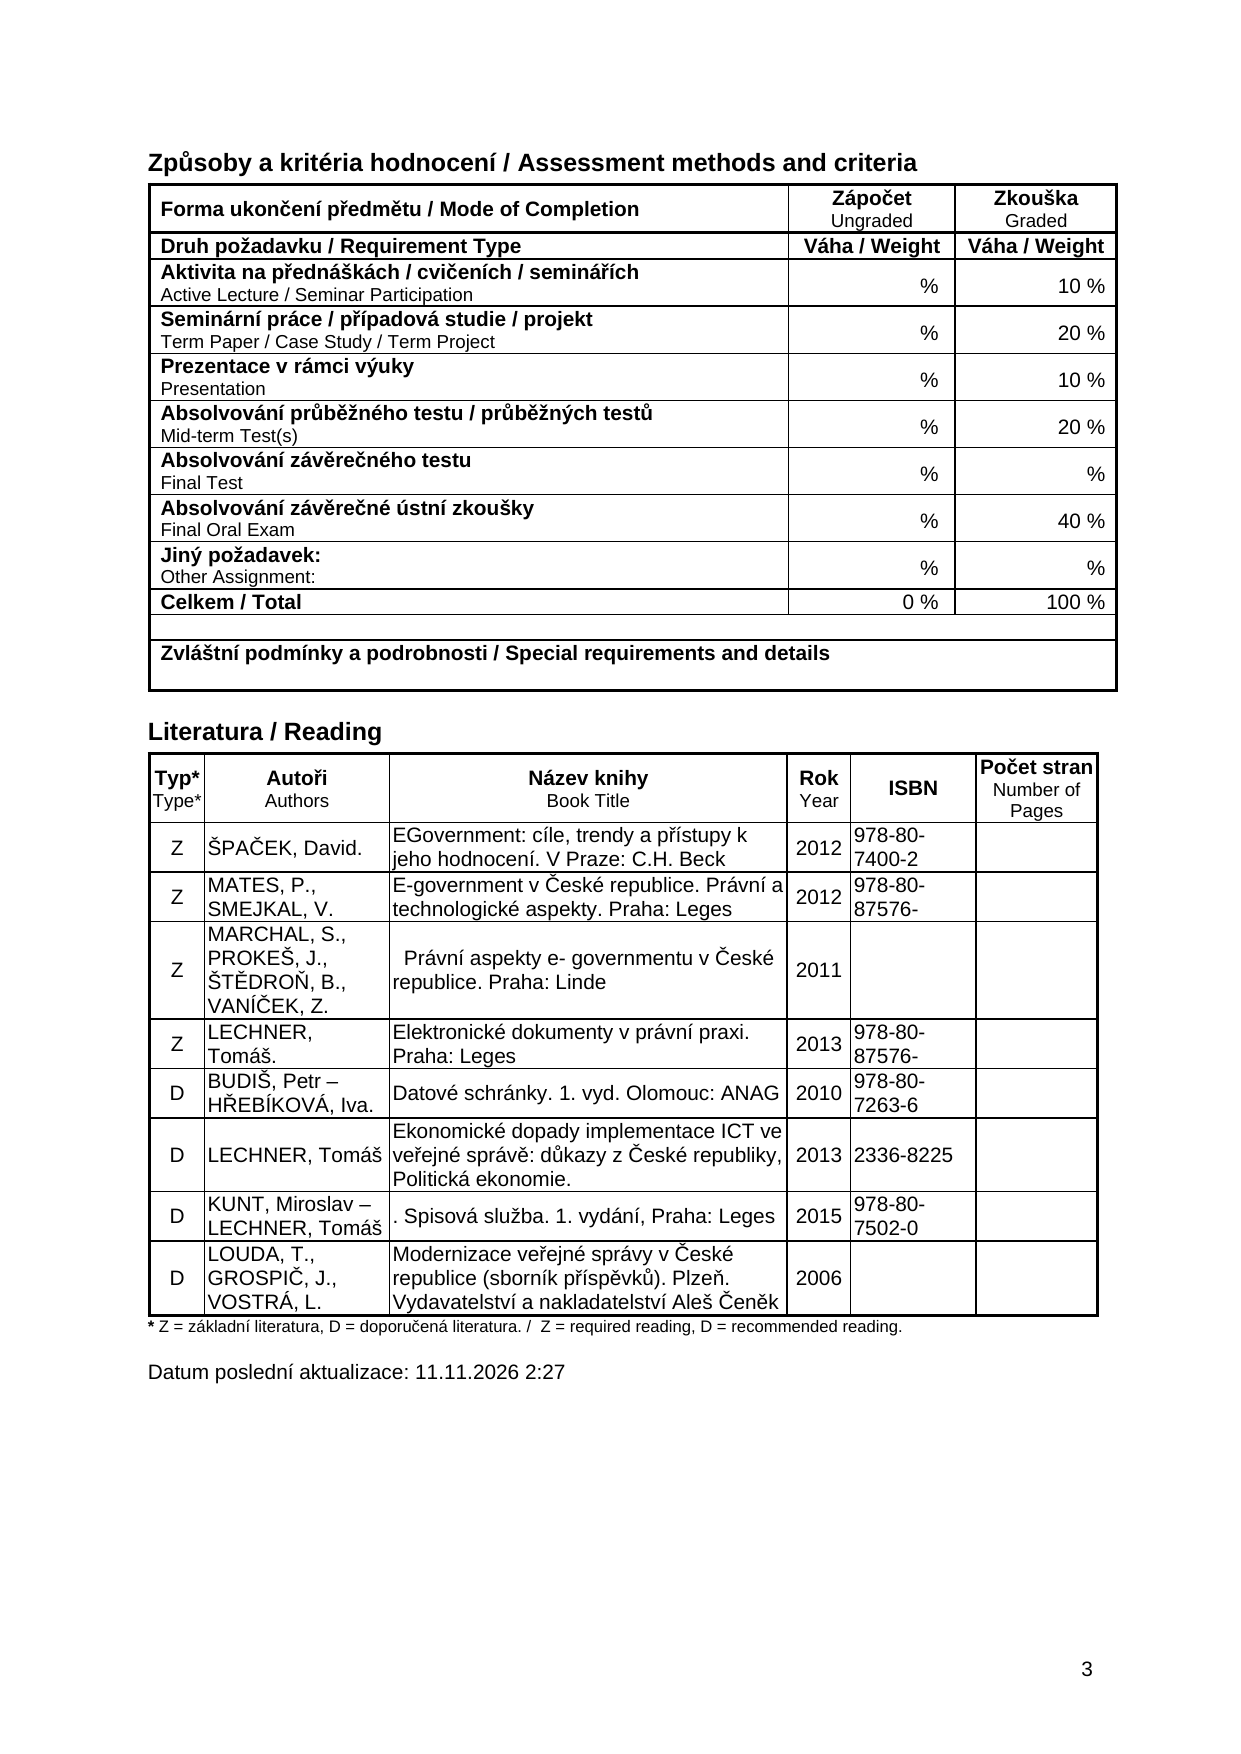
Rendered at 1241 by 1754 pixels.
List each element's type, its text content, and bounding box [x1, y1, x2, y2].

table_cell % [789, 495, 954, 541]
table_cell Z [151, 1020, 204, 1068]
table_cell Právní aspekty e- governmentu v České republice. Praha: Linde [390, 922, 786, 1018]
table_header ISBN [851, 755, 975, 822]
table_cell 978-80-87576- [851, 1020, 975, 1068]
table_cell 2011 [788, 922, 850, 1018]
table_cell [151, 615, 1115, 639]
table_cell EGovernment: cíle, trendy a přístupy k jeho hodnocení. V Praze: C.H. Beck [390, 823, 786, 871]
table_cell Váha / Weight [789, 234, 954, 258]
table_cell KUNT, Miroslav – LECHNER, Tomáš [205, 1192, 389, 1240]
table_header Zkouška Graded [956, 186, 1115, 231]
table_cell D [151, 1242, 204, 1313]
table_header Počet stran Number of Pages [977, 755, 1096, 822]
table_cell 20 % [956, 307, 1115, 352]
table_cell [977, 1242, 1096, 1313]
table_cell E-government v České republice. Právní a technologické aspekty. Praha: Leges [390, 873, 786, 921]
table_header Typ* Type* [151, 755, 204, 822]
table_cell 10 % [956, 260, 1115, 305]
table_cell BUDIŠ, Petr – HŘEBÍKOVÁ, Iva. [205, 1069, 389, 1117]
table_cell 978-80-7263-6 [851, 1069, 975, 1117]
table_cell LECHNER, Tomáš [205, 1119, 389, 1191]
table_cell . Spisová služba. 1. vydání, Praha: Leges [390, 1192, 786, 1240]
table_cell Datové schránky. 1. vyd. Olomouc: ANAG [390, 1069, 786, 1117]
table_cell 40 % [956, 495, 1115, 541]
table_cell 2010 [788, 1069, 850, 1117]
table_cell 2006 [788, 1242, 850, 1313]
text Datum poslední aktualizace: 9.2.2021 23:21 [148, 1360, 1093, 1384]
table_cell 2013 [788, 1119, 850, 1191]
table_cell Absolvování průběžného testu / průběžných testů Mid-term Test(s) [151, 401, 788, 447]
table_cell [851, 1242, 975, 1313]
table_cell Váha / Weight [956, 234, 1115, 258]
table_header Název knihy Book Title [390, 755, 786, 822]
table_cell Absolvování závěrečného testu Final Test [151, 448, 788, 494]
table_cell 2012 [788, 873, 850, 921]
table_cell ŠPAČEK, David. [205, 823, 389, 871]
table_cell Prezentace v rámci výuky Presentation [151, 354, 788, 399]
table_cell % [789, 401, 954, 447]
table_cell 2013 [788, 1020, 850, 1068]
text Literatura / Reading [148, 717, 1093, 745]
table_cell Absolvování závěrečné ústní zkoušky Final Oral Exam [151, 495, 788, 541]
table_cell MARCHAL, S., PROKEŠ, J., ŠTĚDROŇ, B., VANÍČEK, Z. [205, 922, 389, 1018]
table_cell LOUDA, T., GROSPIČ, J., VOSTRÁ, L. [205, 1242, 389, 1313]
table_cell Celkem / Total [151, 590, 788, 613]
table_cell D [151, 1119, 204, 1191]
table_cell 2336-8225 [851, 1119, 975, 1191]
table_cell 978-80-87576- [851, 873, 975, 921]
table_cell Z [151, 922, 204, 1018]
table_cell 100 % [956, 590, 1115, 613]
table_cell % [789, 260, 954, 305]
table_cell [977, 1192, 1096, 1240]
table_cell D [151, 1192, 204, 1240]
table_header Zápočet Ungraded [789, 186, 954, 231]
table_cell MATES, P., SMEJKAL, V. [205, 873, 389, 921]
table_cell % [956, 542, 1115, 588]
table_cell Z [151, 823, 204, 871]
table_cell % [789, 542, 954, 588]
table_cell [977, 922, 1096, 1018]
table_cell D [151, 1069, 204, 1117]
table_cell [977, 1119, 1096, 1191]
text * Z = základní literatura, D = doporučená literatura. / Z = required reading, D = recommended reading. [148, 1317, 1093, 1336]
table_cell Jiný požadavek: (stručný popis) Other Assignment: [151, 542, 788, 588]
table_cell Ekonomické dopady implementace ICT ve veřejné správě: důkazy z České republiky, Politická ekonomie. [390, 1119, 786, 1191]
table_cell 2012 [788, 823, 850, 871]
table_cell [851, 922, 975, 1018]
table_cell 978-80-7502-0 [851, 1192, 975, 1240]
table_cell % [789, 448, 954, 494]
table_cell Elektronické dokumenty v právní praxi. Praha: Leges [390, 1020, 786, 1068]
table_cell LECHNER, Tomáš. [205, 1020, 389, 1068]
table_cell Aktivita na přednáškách / cvičeních / seminářích Active Lecture / Seminar Participation [151, 260, 788, 305]
text Způsoby a kritéria hodnocení / Assessment methods and criteria [148, 148, 1093, 176]
table_cell Zvláštní podmínky a podrobnosti / Special requirements and details [151, 641, 1115, 688]
table_header Autoři Authors [205, 755, 389, 822]
table_cell % [956, 448, 1115, 494]
table_cell 20 % [956, 401, 1115, 447]
table_cell [977, 823, 1096, 871]
table_cell 10 % [956, 354, 1115, 399]
table_cell % [789, 354, 954, 399]
table_cell Druh požadavku / Requirement Type [151, 234, 788, 258]
table_cell [977, 1069, 1096, 1117]
table_header Rok Year [788, 755, 850, 822]
table_cell Modernizace veřejné správy v České republice (sborník příspěvků). Plzeň. Vydavatelství a nakladatelství Aleš Čeněk [390, 1242, 786, 1313]
table_cell % [789, 307, 954, 352]
table_cell 0 % [789, 590, 954, 613]
table_cell [977, 1020, 1096, 1068]
table_cell [977, 873, 1096, 921]
table_cell Seminární práce / případová studie / projekt Term Paper / Case Study / Term Project [151, 307, 788, 352]
table_cell 978-80-7400-2 [851, 823, 975, 871]
table_cell 2015 [788, 1192, 850, 1240]
table_cell Z [151, 873, 204, 921]
table_header Forma ukončení předmětu / Mode of Completion [151, 186, 788, 231]
